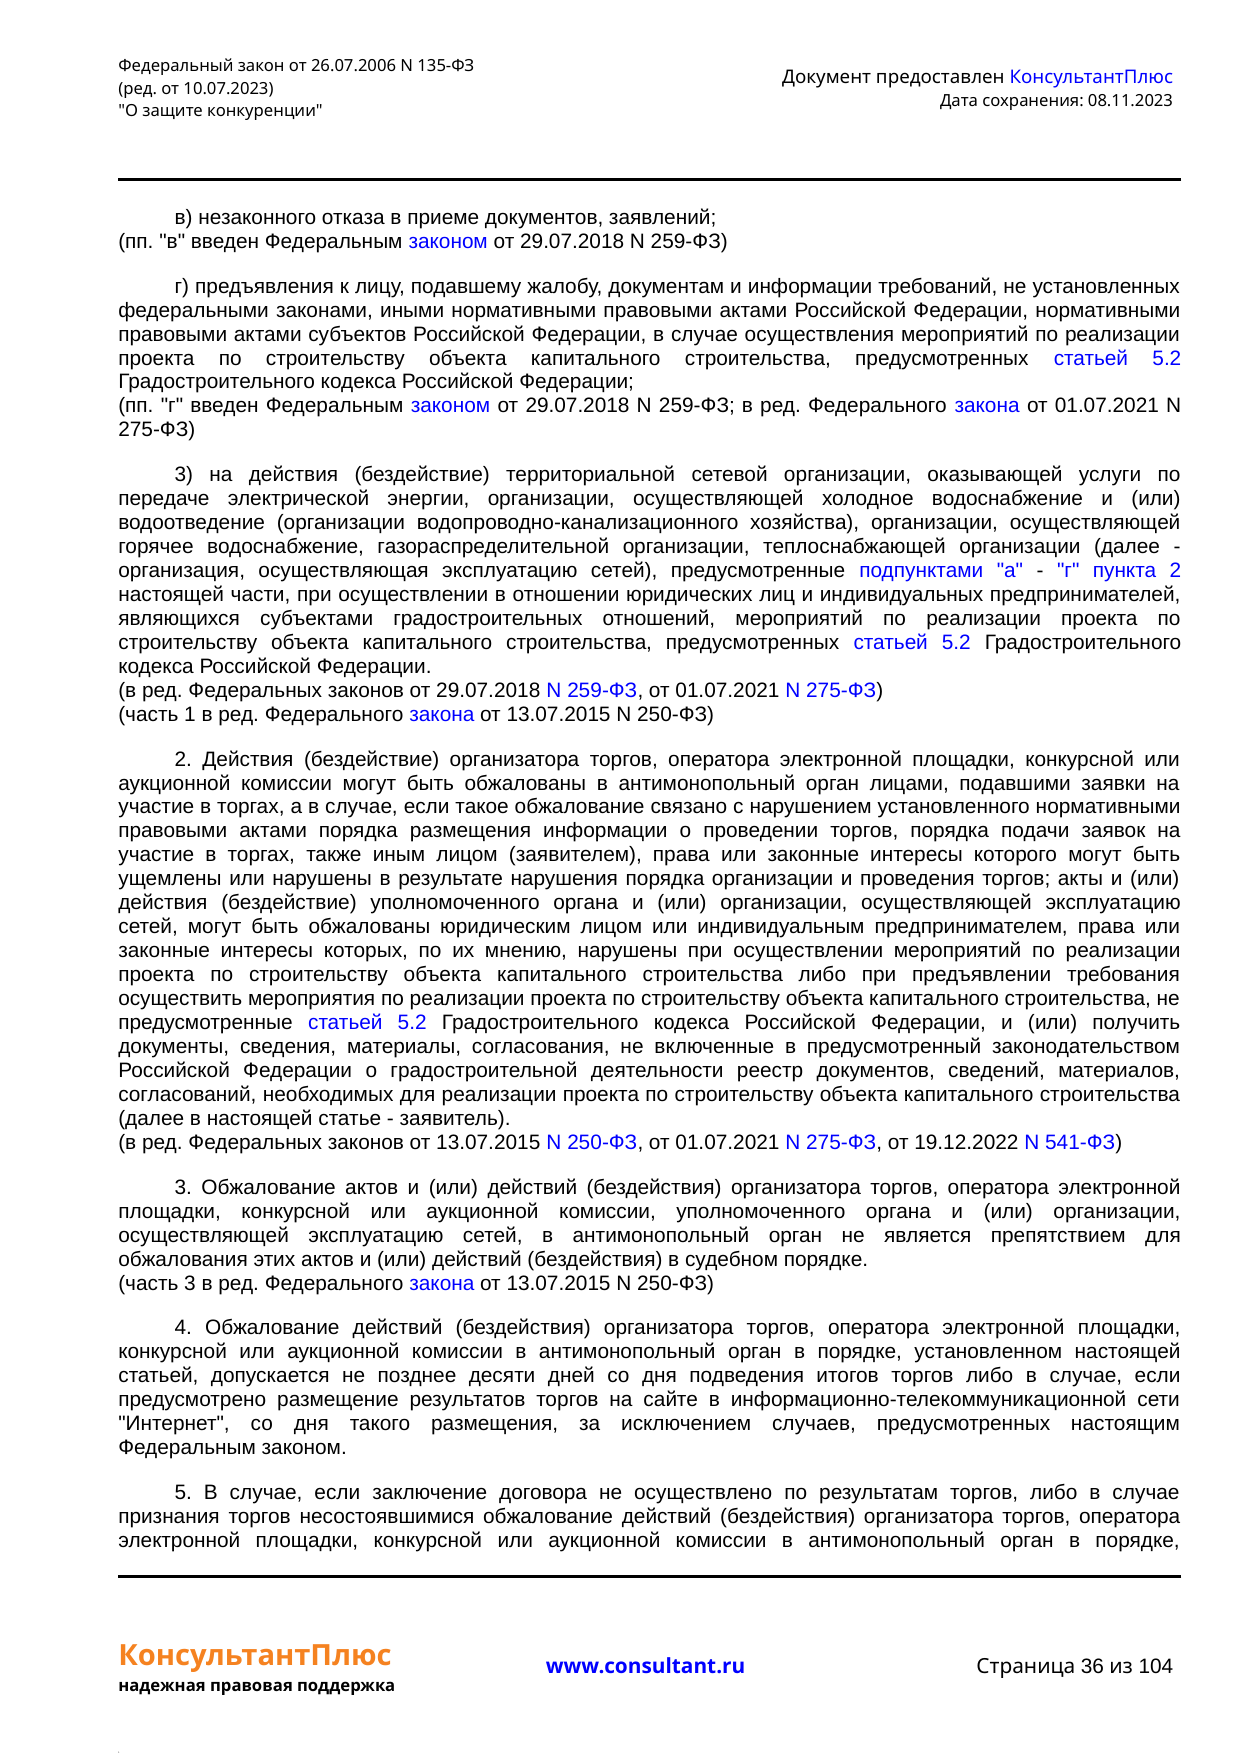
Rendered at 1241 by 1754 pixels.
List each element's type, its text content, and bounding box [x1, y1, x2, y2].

text в) незаконного отказа в приеме документов, заявлений; [118, 205, 1181, 229]
text 3. Обжалование актов и (или) действий (бездействия) организатора торгов, оператора электронной площадки, конкурсной или аукционной комиссии, уполномоченного органа и (или) организации, осуществляющей эксплуатацию сетей, в антимонопольный орган не является препятствием для обжалования этих актов и (или) действий (бездействия) в судебном порядке. [118, 1174, 1181, 1270]
text 4. Обжалование действий (бездействия) организатора торгов, оператора электронной площадки, конкурсной или аукционной комиссии в антимонопольный орган в порядке, установленном настоящей статьей, допускается не позднее десяти дней со дня подведения итогов торгов либо в случае, если предусмотрено размещение результатов торгов на сайте в информационно-телекоммуникационной сети "Интернет", со дня такого размещения, за исключением случаев, предусмотренных настоящим Федеральным законом. [118, 1315, 1181, 1459]
text (часть 3 в ред. Федерального закона от 13.07.2015 N 250-ФЗ) [118, 1270, 1181, 1294]
text (в ред. Федеральных законов от 13.07.2015 N 250-ФЗ, от 01.07.2021 N 275-ФЗ, от 19.12.2022 N 541-ФЗ) [118, 1130, 1181, 1154]
text (часть 1 в ред. Федерального закона от 13.07.2015 N 250-ФЗ) [118, 702, 1181, 726]
text г) предъявления к лицу, подавшему жалобу, документам и информации требований, не установленных федеральными законами, иными нормативными правовыми актами Российской Федерации, нормативными правовыми актами субъектов Российской Федерации, в случае осуществления мероприятий по реализации проекта по строительству объекта капитального строительства, предусмотренных статьей 5.2 Градостроительного кодекса Российской Федерации; [118, 273, 1181, 393]
text (пп. "г" введен Федеральным законом от 29.07.2018 N 259-ФЗ; в ред. Федерального закона от 01.07.2021 N 275-ФЗ) [118, 393, 1181, 441]
text (пп. "в" введен Федеральным законом от 29.07.2018 N 259-ФЗ) [118, 229, 1181, 253]
text (в ред. Федеральных законов от 29.07.2018 N 259-ФЗ, от 01.07.2021 N 275-ФЗ) [118, 678, 1181, 702]
text 3) на действия (бездействие) территориальной сетевой организации, оказывающей услуги по передаче электрической энергии, организации, осуществляющей холодное водоснабжение и (или) водоотведение (организации водопроводно-канализационного хозяйства), организации, осуществляющей горячее водоснабжение, газораспределительной организации, теплоснабжающей организации (далее - организация, осуществляющая эксплуатацию сетей), предусмотренные подпунктами "а" - "г" пункта 2 настоящей части, при осуществлении в отношении юридических лиц и индивидуальных предпринимателей, являющихся субъектами градостроительных отношений, мероприятий по реализации проекта по строительству объекта капитального строительства, предусмотренных статьей 5.2 Градостроительного кодекса Российской Федерации. [118, 462, 1181, 678]
text 2. Действия (бездействие) организатора торгов, оператора электронной площадки, конкурсной или аукционной комиссии могут быть обжалованы в антимонопольный орган лицами, подавшими заявки на участие в торгах, а в случае, если такое обжалование связано с нарушением установленного нормативными правовыми актами порядка размещения информации о проведении торгов, порядка подачи заявок на участие в торгах, также иным лицом (заявителем), права или законные интересы которого могут быть ущемлены или нарушены в результате нарушения порядка организации и проведения торгов; акты и (или) действия (бездействие) уполномоченного органа и (или) организации, осуществляющей эксплуатацию сетей, могут быть обжалованы юридическим лицом или индивидуальным предпринимателем, права или законные интересы которых, по их мнению, нарушены при осуществлении мероприятий по реализации проекта по строительству объекта капитального строительства либо при предъявлении требования осуществить мероприятия по реализации проекта по строительству объекта капитального строительства, не предусмотренные статьей 5.2 Градостроительного кодекса Российской Федерации, и (или) получить документы, сведения, материалы, согласования, не включенные в предусмотренный законодательством Российской Федерации о градостроительной деятельности реестр документов, сведений, материалов, согласований, необходимых для реализации проекта по строительству объекта капитального строительства (далее в настоящей статье - заявитель). [118, 746, 1181, 1130]
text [118, 1480, 1181, 1552]
